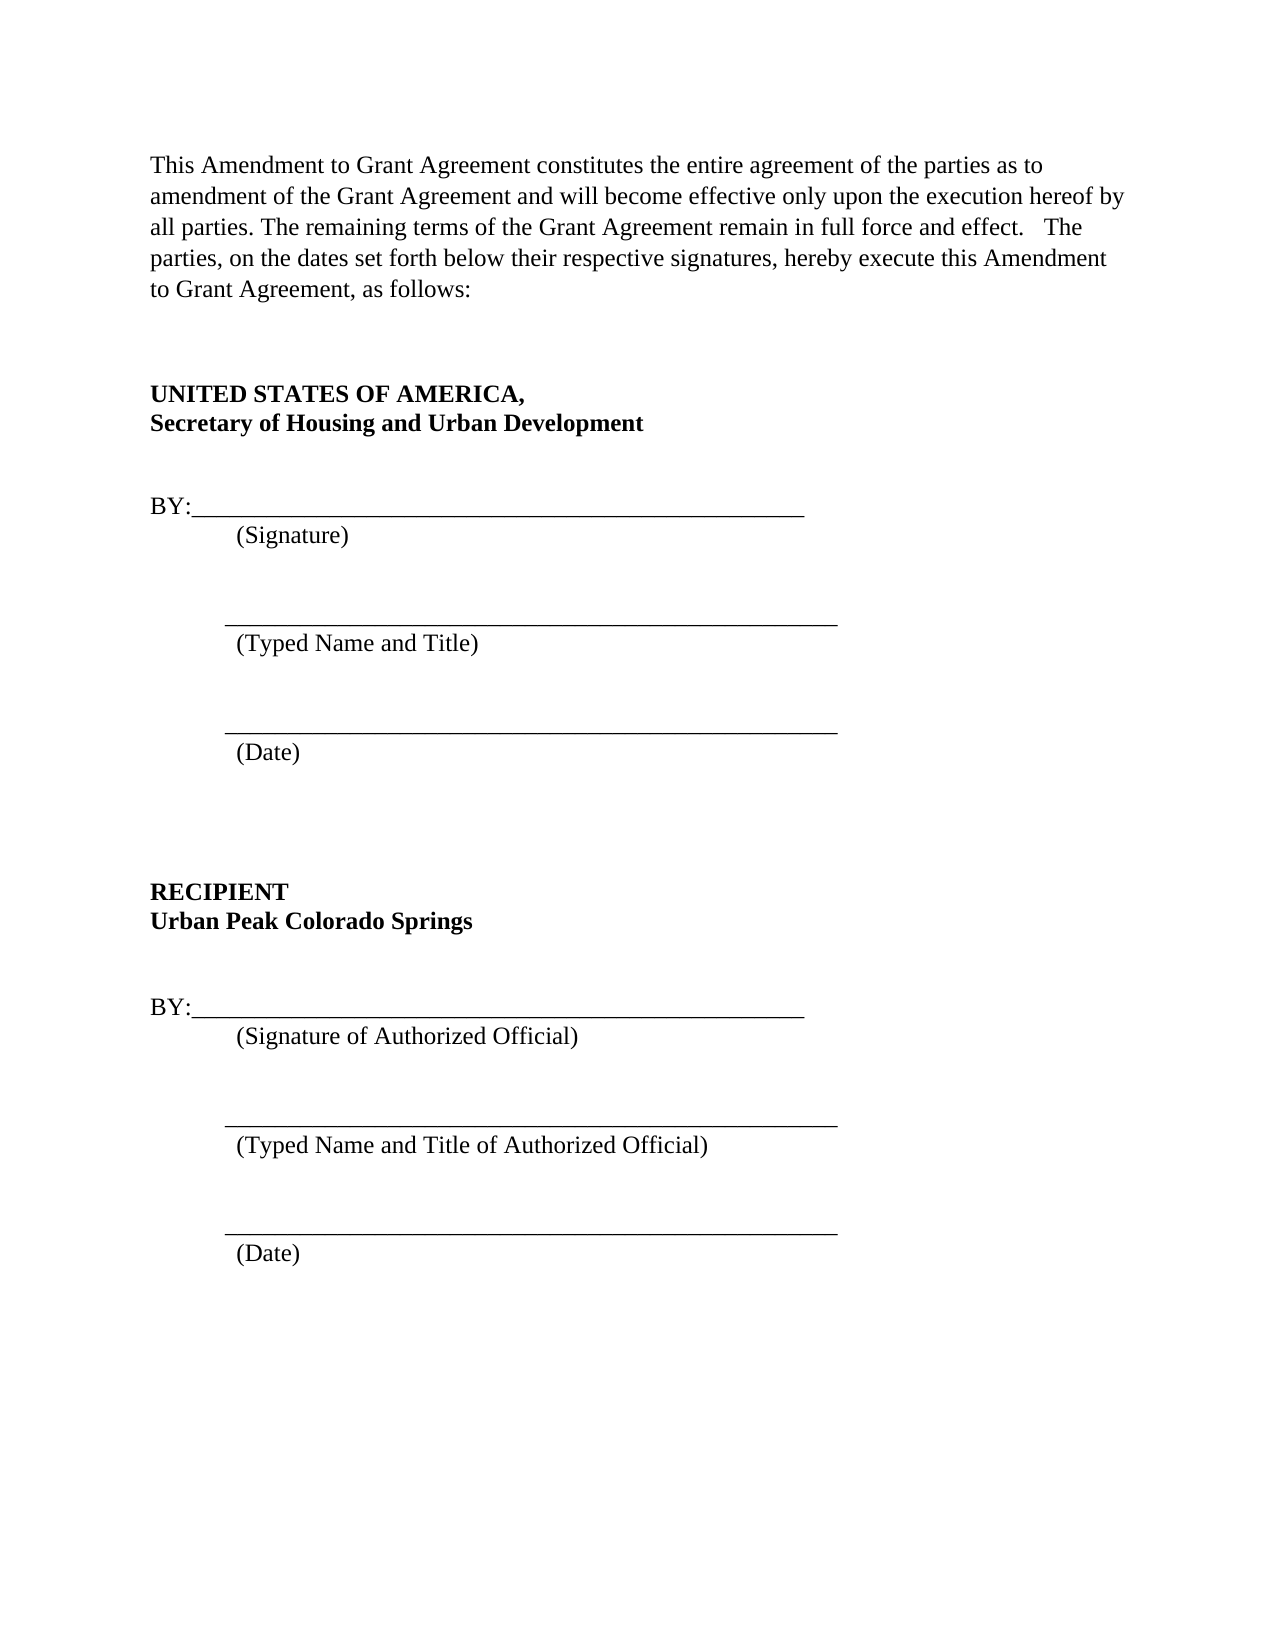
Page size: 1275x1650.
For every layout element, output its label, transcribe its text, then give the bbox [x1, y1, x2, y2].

text BY:_________________________________________________ [150, 992, 1125, 1021]
text (Date) [150, 737, 1125, 766]
text BY:_________________________________________________ [150, 491, 1125, 520]
text (Date) [150, 1238, 1125, 1267]
text RECIPIENT [150, 877, 1125, 906]
text Urban Peak Colorado Springs [150, 906, 1125, 935]
text Secretary of Housing and Urban Development [150, 408, 1125, 437]
text UNITED STATES OF AMERICA, [150, 379, 1125, 408]
text (Typed Name and Title of Authorized Official) [150, 1130, 1125, 1158]
text _________________________________________________ [150, 600, 1125, 628]
text This Amendment to Grant Agreement constitutes the entire agreement of the parties as to amendment of the Grant Agreement and will become effective only upon the execution hereof by all parties. The remaining terms of the Grant Agreement remain in full force and effect. The parties, on the dates set forth below their respective signatures, hereby execute this Amendment to Grant Agreement, as follows: [150, 150, 1125, 303]
text (Typed Name and Title) [150, 628, 1125, 657]
text _________________________________________________ [150, 1209, 1125, 1238]
text _________________________________________________ [150, 708, 1125, 737]
text (Signature of Authorized Official) [150, 1021, 1125, 1050]
text (Signature) [150, 520, 1125, 549]
text _________________________________________________ [150, 1101, 1125, 1130]
